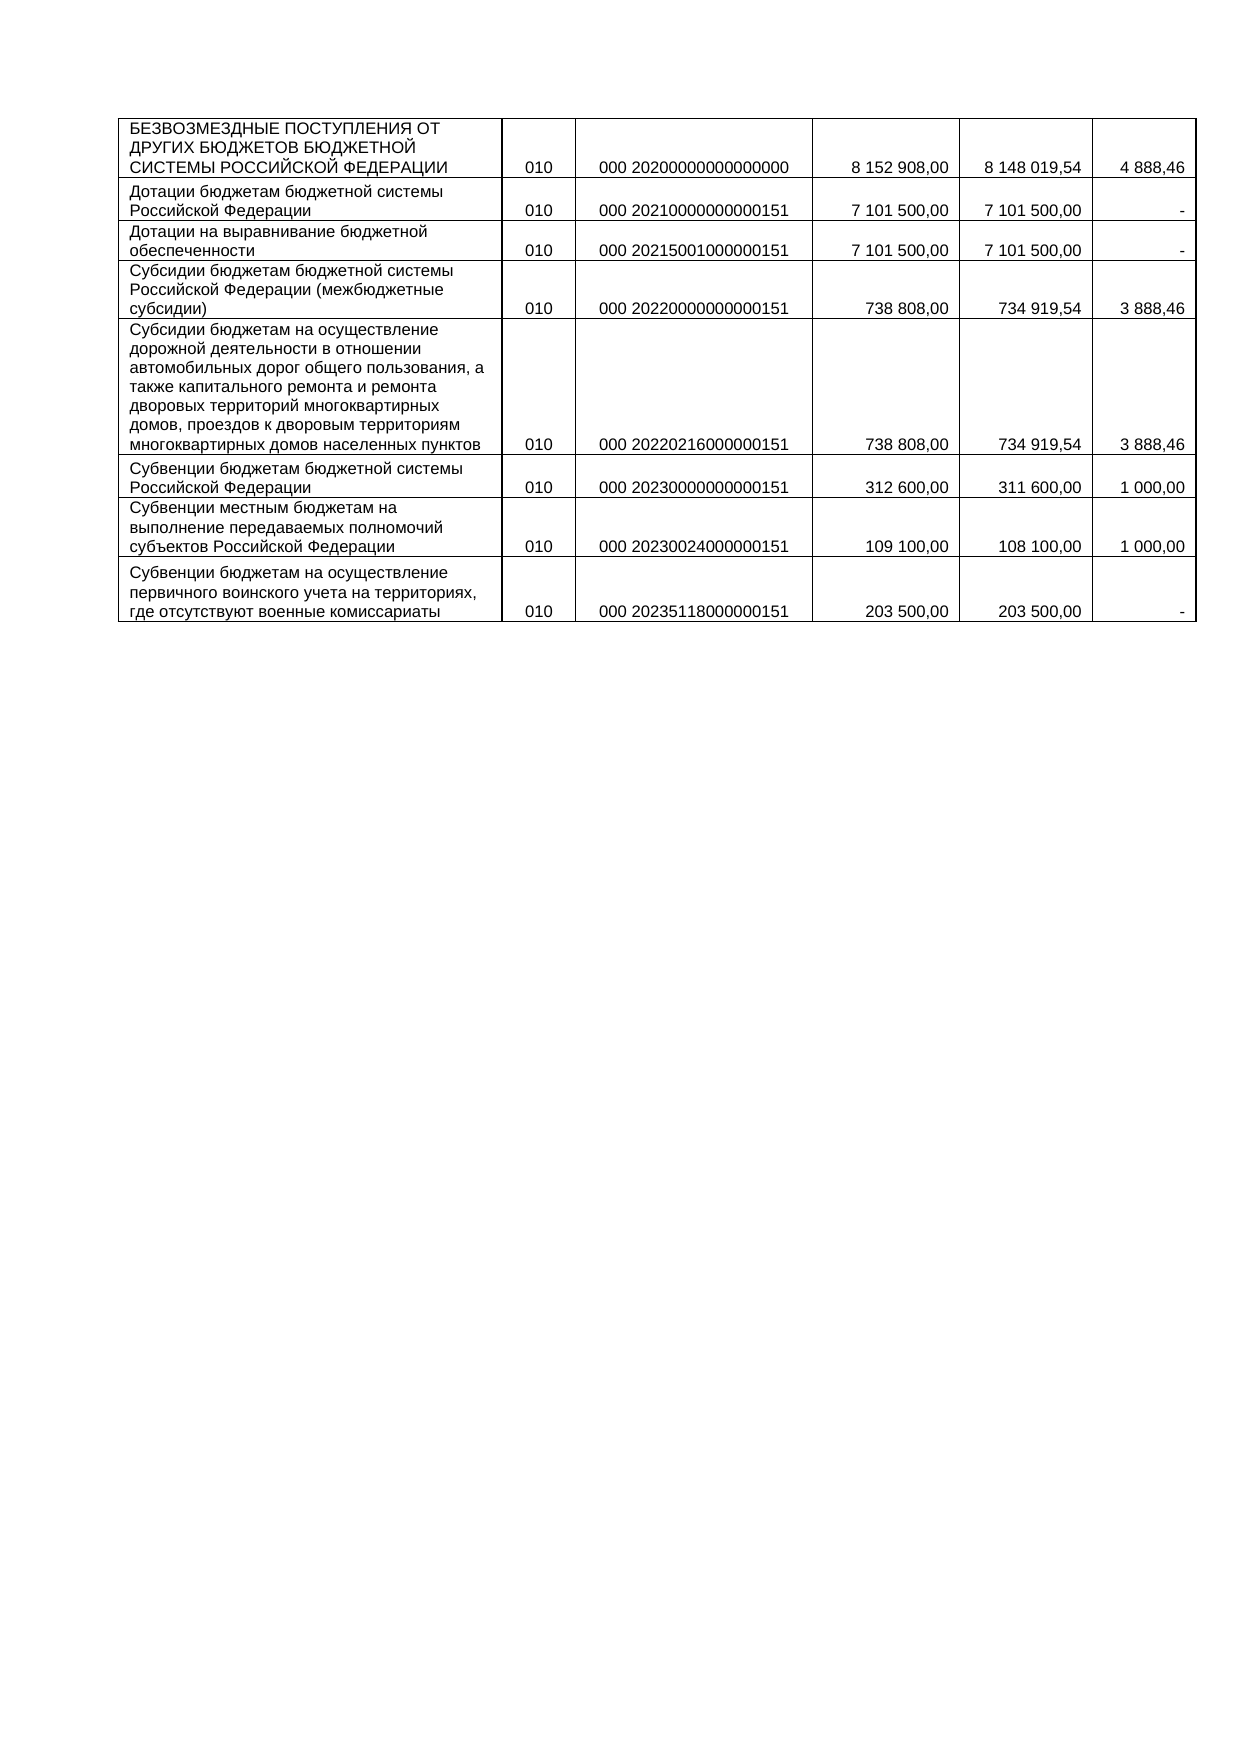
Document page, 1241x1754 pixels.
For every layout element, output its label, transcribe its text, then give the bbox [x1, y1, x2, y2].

table_cell 000 20230024000000151 [576, 498, 812, 556]
table_cell 000 20235118000000151 [576, 557, 812, 621]
table_cell 109 100,00 [813, 498, 959, 556]
table_cell 8 148 019,54 [960, 119, 1092, 177]
table_cell 738 808,00 [813, 261, 959, 318]
table_cell 738 808,00 [813, 319, 959, 453]
table_cell 010 [503, 319, 575, 453]
table_cell Субвенции местным бюджетам на выполнение передаваемых полномочий субъектов Российской Федерации [119, 498, 501, 556]
table_cell - [1093, 178, 1195, 220]
table_cell Субсидии бюджетам бюджетной системы Российской Федерации (межбюджетные субсидии) [119, 261, 501, 318]
table_cell 203 500,00 [813, 557, 959, 621]
table_cell 010 [503, 178, 575, 220]
table_cell 7 101 500,00 [813, 178, 959, 220]
table_cell 108 100,00 [960, 498, 1092, 556]
table_cell 010 [503, 221, 575, 260]
table_cell 4 888,46 [1093, 119, 1195, 177]
table_cell 000 20220216000000151 [576, 319, 812, 453]
table_cell 000 20215001000000151 [576, 221, 812, 260]
table_cell 000 20200000000000000 [576, 119, 812, 177]
table_cell 311 600,00 [960, 455, 1092, 497]
table_cell 3 888,46 [1093, 261, 1195, 318]
table_cell 000 20210000000000151 [576, 178, 812, 220]
table_cell 7 101 500,00 [960, 221, 1092, 260]
table_cell 000 20230000000000151 [576, 455, 812, 497]
table_cell - [1093, 221, 1195, 260]
table_cell 7 101 500,00 [960, 178, 1092, 220]
table_cell Субвенции бюджетам на осуществление первичного воинского учета на территориях, где отсутствуют военные комиссариаты [119, 557, 501, 621]
table_cell 010 [503, 498, 575, 556]
table_cell 1 000,00 [1093, 498, 1195, 556]
table_cell Дотации на выравнивание бюджетной обеспеченности [119, 221, 501, 260]
table_cell Субсидии бюджетам на осуществление дорожной деятельности в отношении автомобильных дорог общего пользования, а также капитального ремонта и ремонта дворовых территорий многоквартирных домов, проездов к дворовым территориям многоквартирных домов населенных пунктов [119, 319, 501, 453]
table_cell 734 919,54 [960, 261, 1092, 318]
table_cell БЕЗВОЗМЕЗДНЫЕ ПОСТУПЛЕНИЯ ОТ ДРУГИХ БЮДЖЕТОВ БЮДЖЕТНОЙ СИСТЕМЫ РОССИЙСКОЙ ФЕДЕРАЦИИ [119, 119, 501, 177]
table_cell Дотации бюджетам бюджетной системы Российской Федерации [119, 178, 501, 220]
table_cell - [1093, 557, 1195, 621]
table_cell 010 [503, 119, 575, 177]
table_cell 7 101 500,00 [813, 221, 959, 260]
table_cell 010 [503, 557, 575, 621]
table_cell 734 919,54 [960, 319, 1092, 453]
table_cell 000 20220000000000151 [576, 261, 812, 318]
table_cell 312 600,00 [813, 455, 959, 497]
table_cell 3 888,46 [1093, 319, 1195, 453]
table_cell 203 500,00 [960, 557, 1092, 621]
table_cell 1 000,00 [1093, 455, 1195, 497]
table_cell Субвенции бюджетам бюджетной системы Российской Федерации [119, 455, 501, 497]
table_cell 010 [503, 261, 575, 318]
table_cell 010 [503, 455, 575, 497]
table_cell 8 152 908,00 [813, 119, 959, 177]
